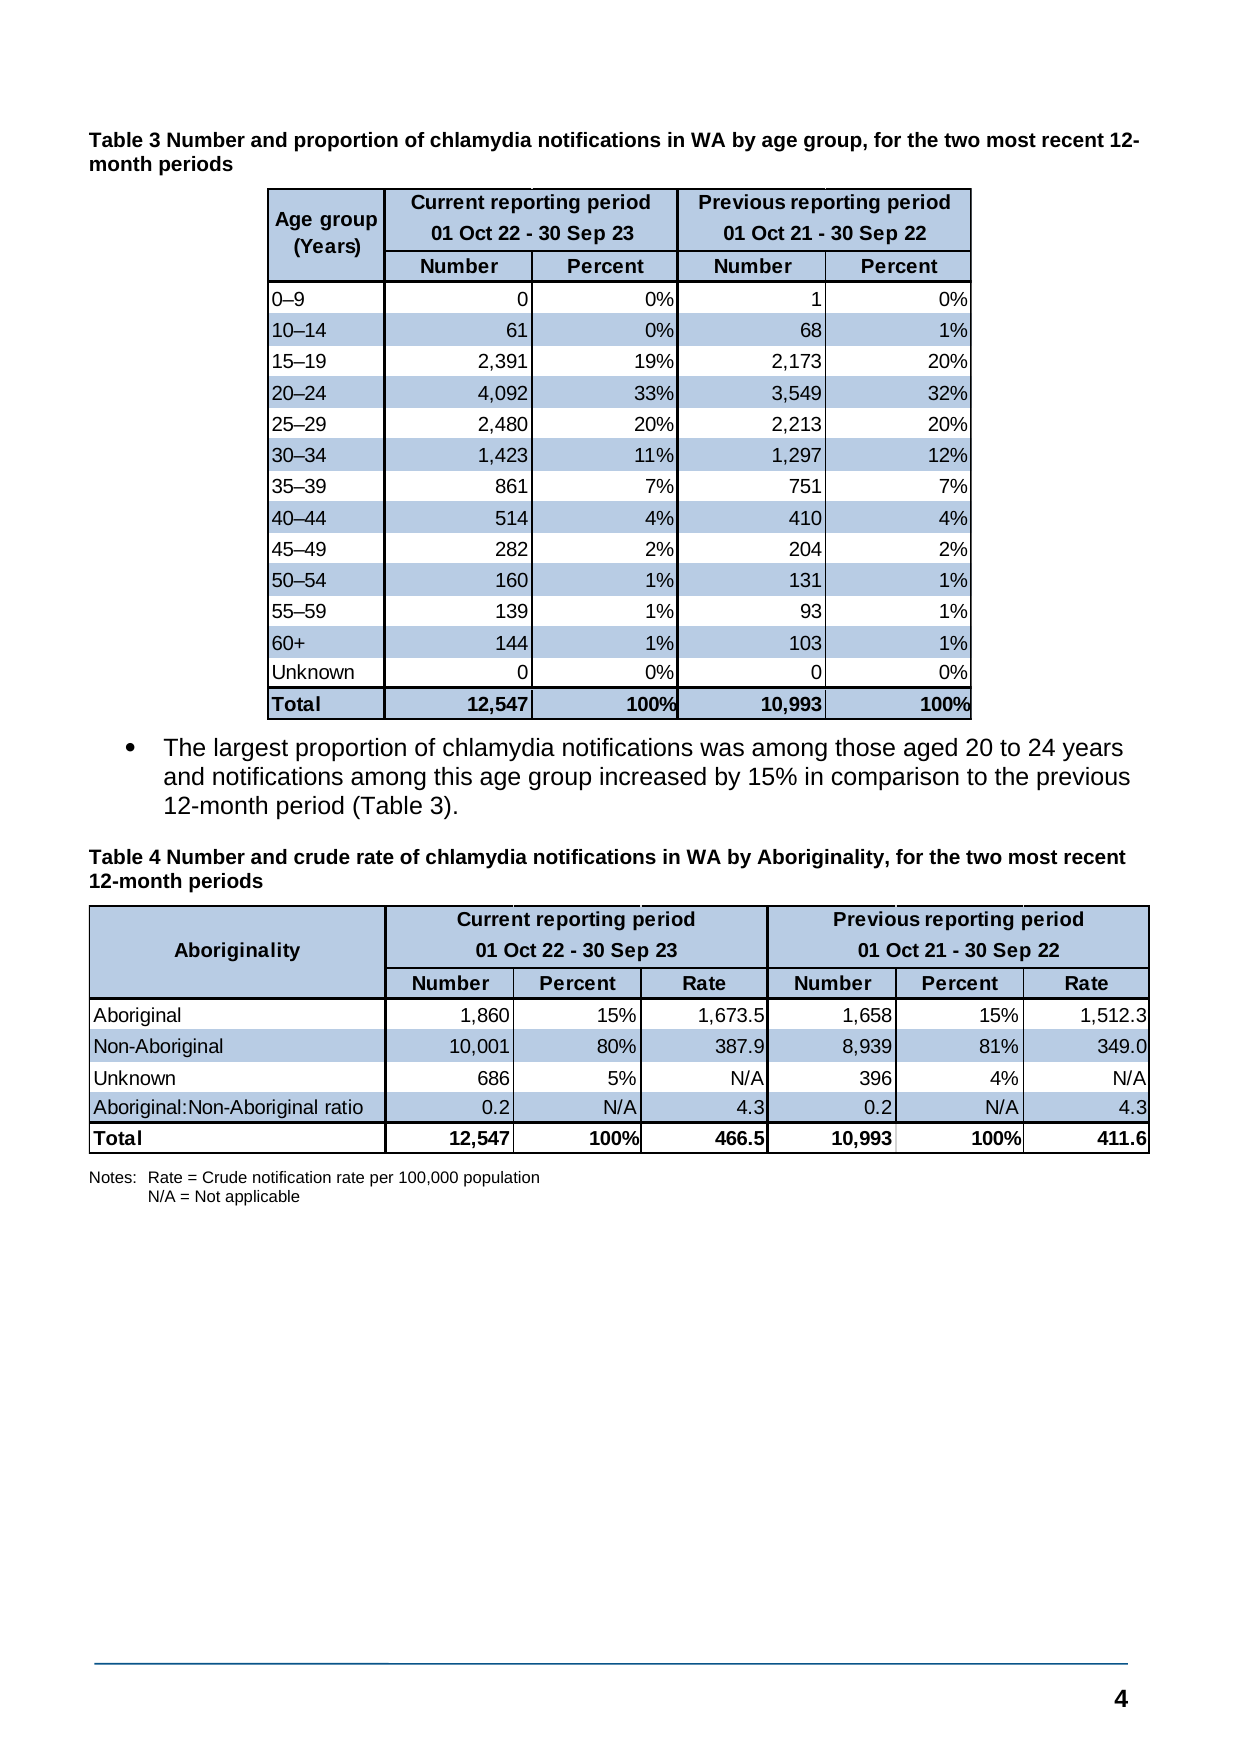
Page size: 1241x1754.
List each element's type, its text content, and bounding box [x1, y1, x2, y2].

text Table 4 Number and crude rate of chlamydia notifications in WA by Aboriginality, for the two most recent 12-month periods [89, 845, 1152, 893]
text Table 3 Number and proportion of chlamydia notifications in WA by age group, for the two most recent 12-month periods [89, 128, 1152, 176]
text N/A = Not applicable [148, 1187, 1152, 1206]
text Notes: Rate = Crude notification rate per 100,000 population [89, 1168, 1152, 1187]
list The largest proportion of chlamydia notifications was among those aged 20 to 24 years and notifications among this age group increased by 15% in comparison to the previous 12-month period (Table 3). [126, 733, 1152, 820]
